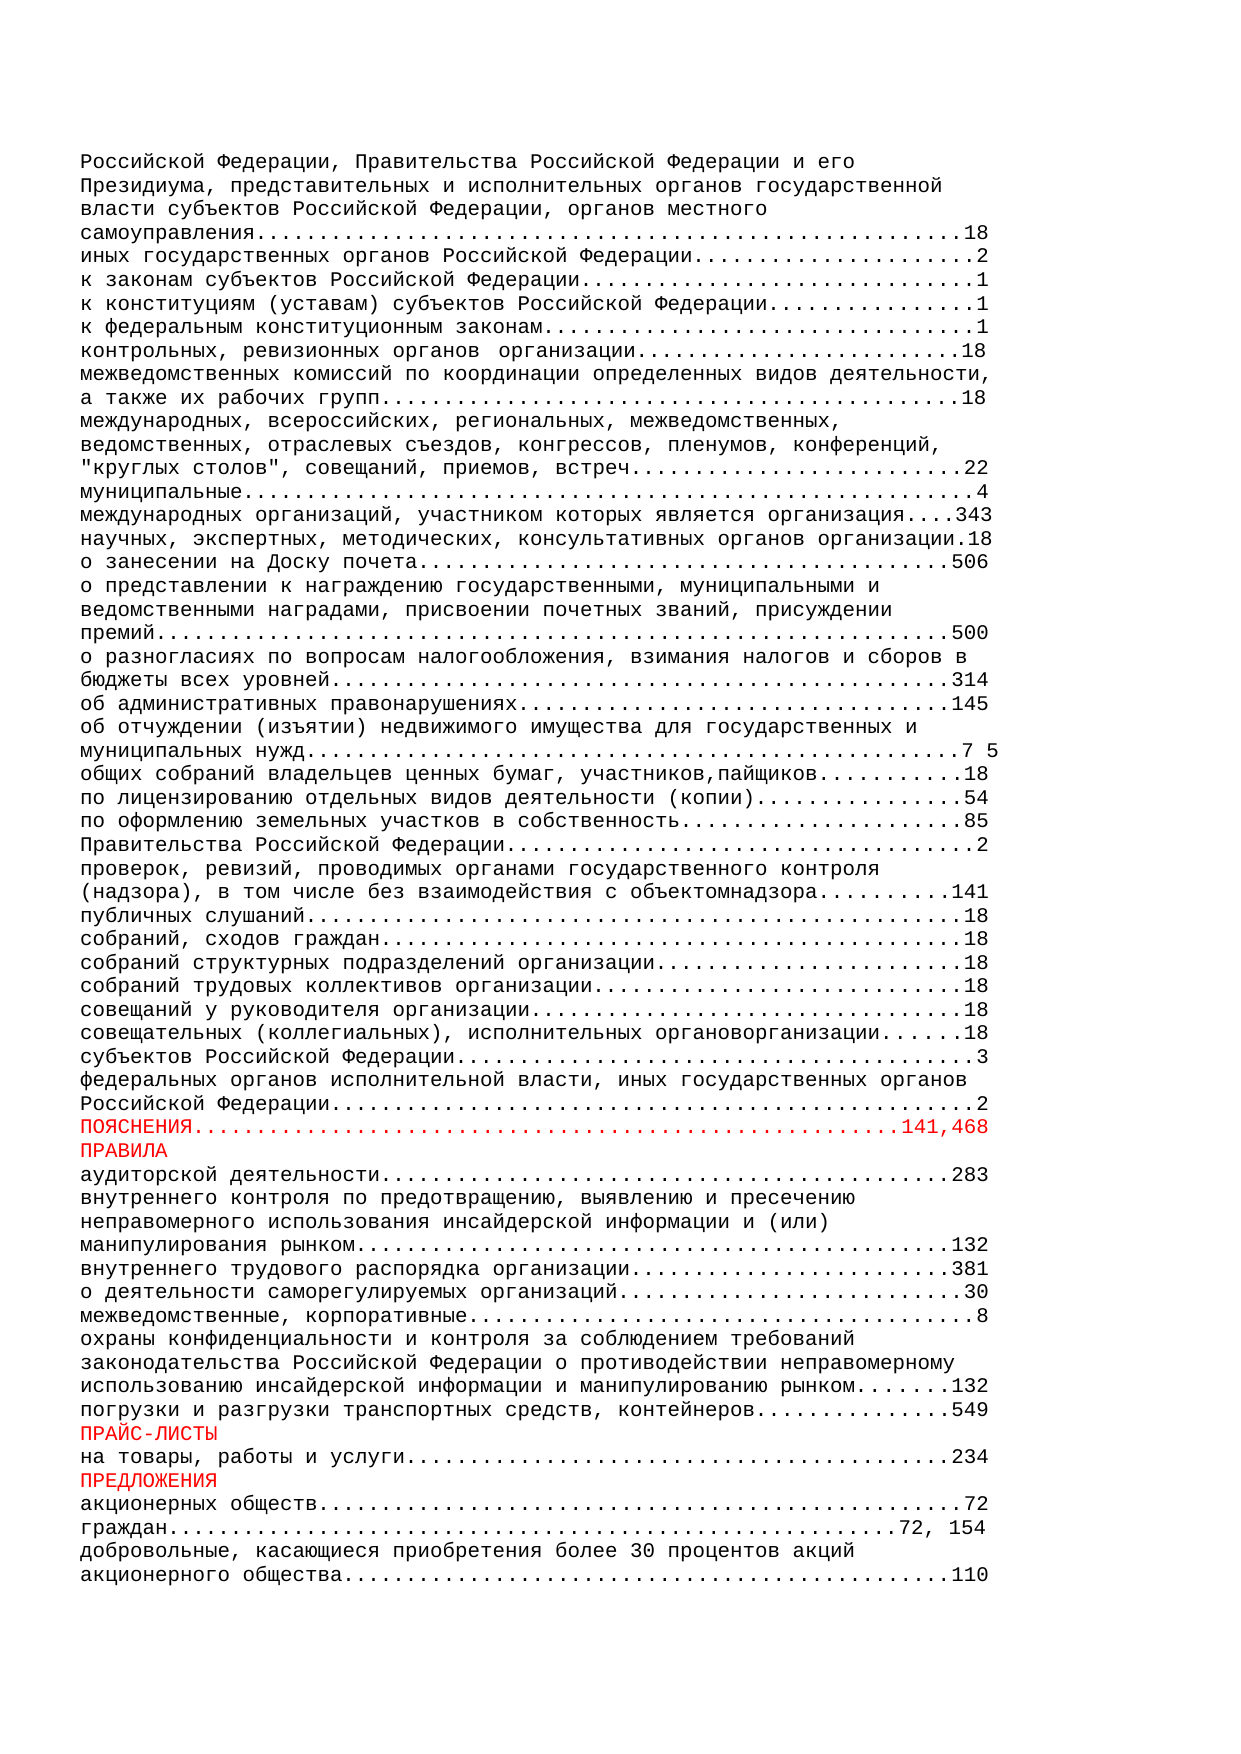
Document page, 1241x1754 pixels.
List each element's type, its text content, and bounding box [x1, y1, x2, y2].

text международных, всероссийских, региональных, межведомственных, ведомственных, отраслевых съездов, конгрессов, пленумов, конференций, [80, 409, 947, 456]
text совещательных (коллегиальных), исполнительных органов организации 18 [80, 1021, 1149, 1044]
text совещаний у руководителя организации 18 [80, 997, 1149, 1021]
text ПРАВИЛА [80, 1139, 1149, 1162]
text добровольные, касающиеся приобретения более 30 процентов акций [80, 1539, 1149, 1562]
text ПРАЙС-ЛИСТЫ [80, 1421, 1149, 1445]
text ПОЯСНЕНИЯ 141,468 [80, 1115, 1149, 1139]
text по оформлению земельных участков в собственность 85 [80, 809, 1149, 833]
text манипулирования рынком 132 [80, 1233, 1149, 1256]
text охраны конфиденциальности и контроля за соблюдением требований законодательства Российской Федерации о противодействии неправомерному [80, 1327, 964, 1374]
text о представлении к награждению государственными, муниципальными и ведомственными наградами, присвоении почетных званий, присуждении [80, 574, 902, 621]
text аудиторской деятельности 283 [80, 1162, 1149, 1186]
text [80, 150, 999, 197]
text Российской Федерации 2 [80, 1092, 1149, 1115]
text об административных правонарушениях 145 [80, 691, 1149, 715]
text премий 500 [80, 621, 1149, 644]
text к законам субъектов Российской Федерации 1 [80, 268, 1149, 291]
text к федеральным конституционным законам 1 [80, 315, 1149, 338]
text собраний трудовых коллективов организации 18 [80, 974, 1149, 997]
text федеральных органов исполнительной власти, иных государственных органов [80, 1068, 1149, 1092]
text власти субъектов Российской Федерации, органов местного [80, 197, 1149, 221]
text муниципальные 4 [80, 479, 1149, 503]
text межведомственных комиссий по координации определенных видов деятельности, [80, 362, 1149, 385]
text публичных слушаний 18 [80, 903, 1149, 927]
text субъектов Российской Федерации 3 [80, 1044, 1149, 1068]
text акционерного общества 110 [80, 1562, 1149, 1586]
text акционерных обществ 72 [80, 1492, 1149, 1515]
text собраний структурных подразделений организации 18 [80, 950, 1149, 974]
text внутреннего трудового распорядка организации 381 [80, 1256, 1149, 1280]
text о занесении на Доску почета 506 [80, 550, 1149, 574]
text на товары, работы и услуги 234 [80, 1445, 1149, 1468]
text граждан 72, 154 [80, 1515, 1149, 1539]
text бюджеты всех уровней 314 [80, 668, 1149, 691]
text Правительства Российской Федерации 2 [80, 833, 1149, 856]
text самоуправления 18 [80, 221, 1149, 244]
text иных государственных органов Российской Федерации 2 [80, 244, 1149, 268]
text проверок, ревизий, проводимых органами государственного контроля [80, 856, 1149, 880]
text общих собраний владельцев ценных бумаг, участников, пайщиков 18 [80, 762, 1149, 786]
text межведомственные, корпоративные 8 [80, 1303, 1149, 1327]
text о разногласиях по вопросам налогообложения, взимания налогов и сборов в [80, 644, 1149, 668]
text муниципальных нужд 7 5 [80, 738, 1149, 762]
text погрузки и разгрузки транспортных средств, контейнеров 549 [80, 1398, 1149, 1421]
text об отчуждении (изъятии) недвижимого имущества для государственных и [80, 715, 1149, 738]
text международных организаций, участником которых является организация....343 научных, экспертных, методических, консультативных органов организации.18 [80, 503, 999, 550]
text "круглых столов", совещаний, приемов, встреч 22 [80, 456, 1149, 479]
text по лицензированию отдельных видов деятельности (копии) 54 [80, 786, 1149, 809]
text контрольных, ревизионных органов организации 18 [80, 338, 1149, 362]
text ПРЕДЛОЖЕНИЯ [80, 1468, 1149, 1492]
text (надзора), в том числе без взаимодействия с объектом надзора 141 [80, 880, 1149, 903]
text к конституциям (уставам) субъектов Российской Федерации 1 [80, 291, 1149, 315]
text а также их рабочих групп 18 [80, 385, 1149, 409]
text внутреннего контроля по предотвращению, выявлению и пресечению неправомерного использования инсайдерской информации и (или) [80, 1186, 864, 1233]
text о деятельности саморегулируемых организаций 30 [80, 1280, 1149, 1303]
text использованию инсайдерской информации и манипулированию рынком 132 [80, 1374, 1149, 1398]
text собраний, сходов граждан 18 [80, 927, 1149, 950]
